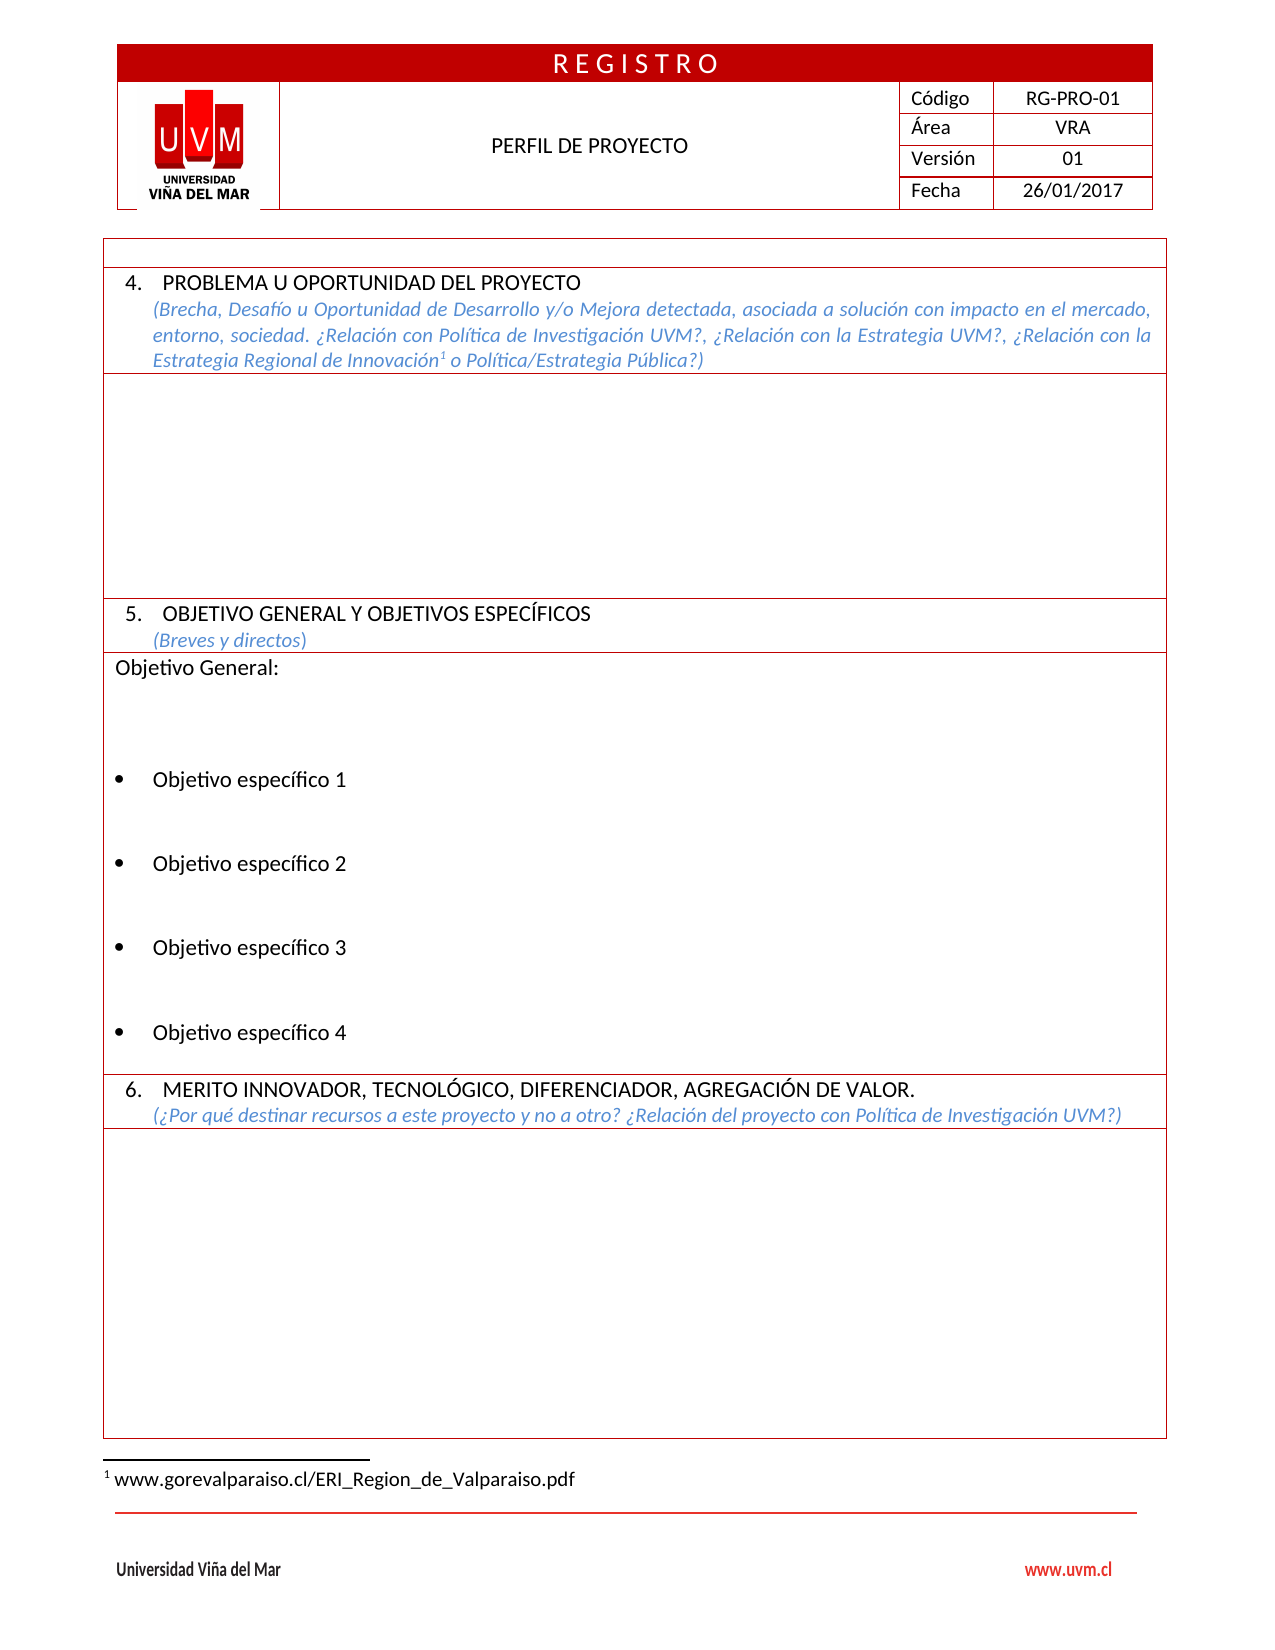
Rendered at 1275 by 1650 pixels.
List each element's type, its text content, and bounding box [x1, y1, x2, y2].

picture [137, 82, 261, 210]
table_cell Objetivo General: Objetivo específico 1 Objetivo específico 2 Objetivo específico 3 Objetivo específico 4 [104, 653, 1166, 1074]
table_cell [104, 239, 1166, 267]
table_cell MERITO INNOVADOR, TECNOLÓGICO, DIFERENCIADOR, AGREGACIÓN DE VALOR. (¿Por qué destinar recursos a este proyecto y no a otro? ¿Relación del proyecto con Política de Investigación UVM?) [104, 1075, 1166, 1128]
table_cell [104, 374, 1166, 598]
table_cell OBJETIVO GENERAL Y OBJETIVOS ESPECÍFICOS (Breves y directos) [104, 599, 1166, 652]
table_cell [104, 1129, 1166, 1437]
table_cell PROBLEMA U OPORTUNIDAD DEL PROYECTO (Brecha, Desafío u Oportunidad de Desarrollo y/o Mejora detectada, asociada a solución con impacto en el mercado, entorno, sociedad. ¿Relación con Política de Investigación UVM?, ¿Relación con la Estrategia UVM?, ¿Relación con la Estrategia Regional de Innovación o Política/Estrategia Pública?) [104, 268, 1166, 373]
